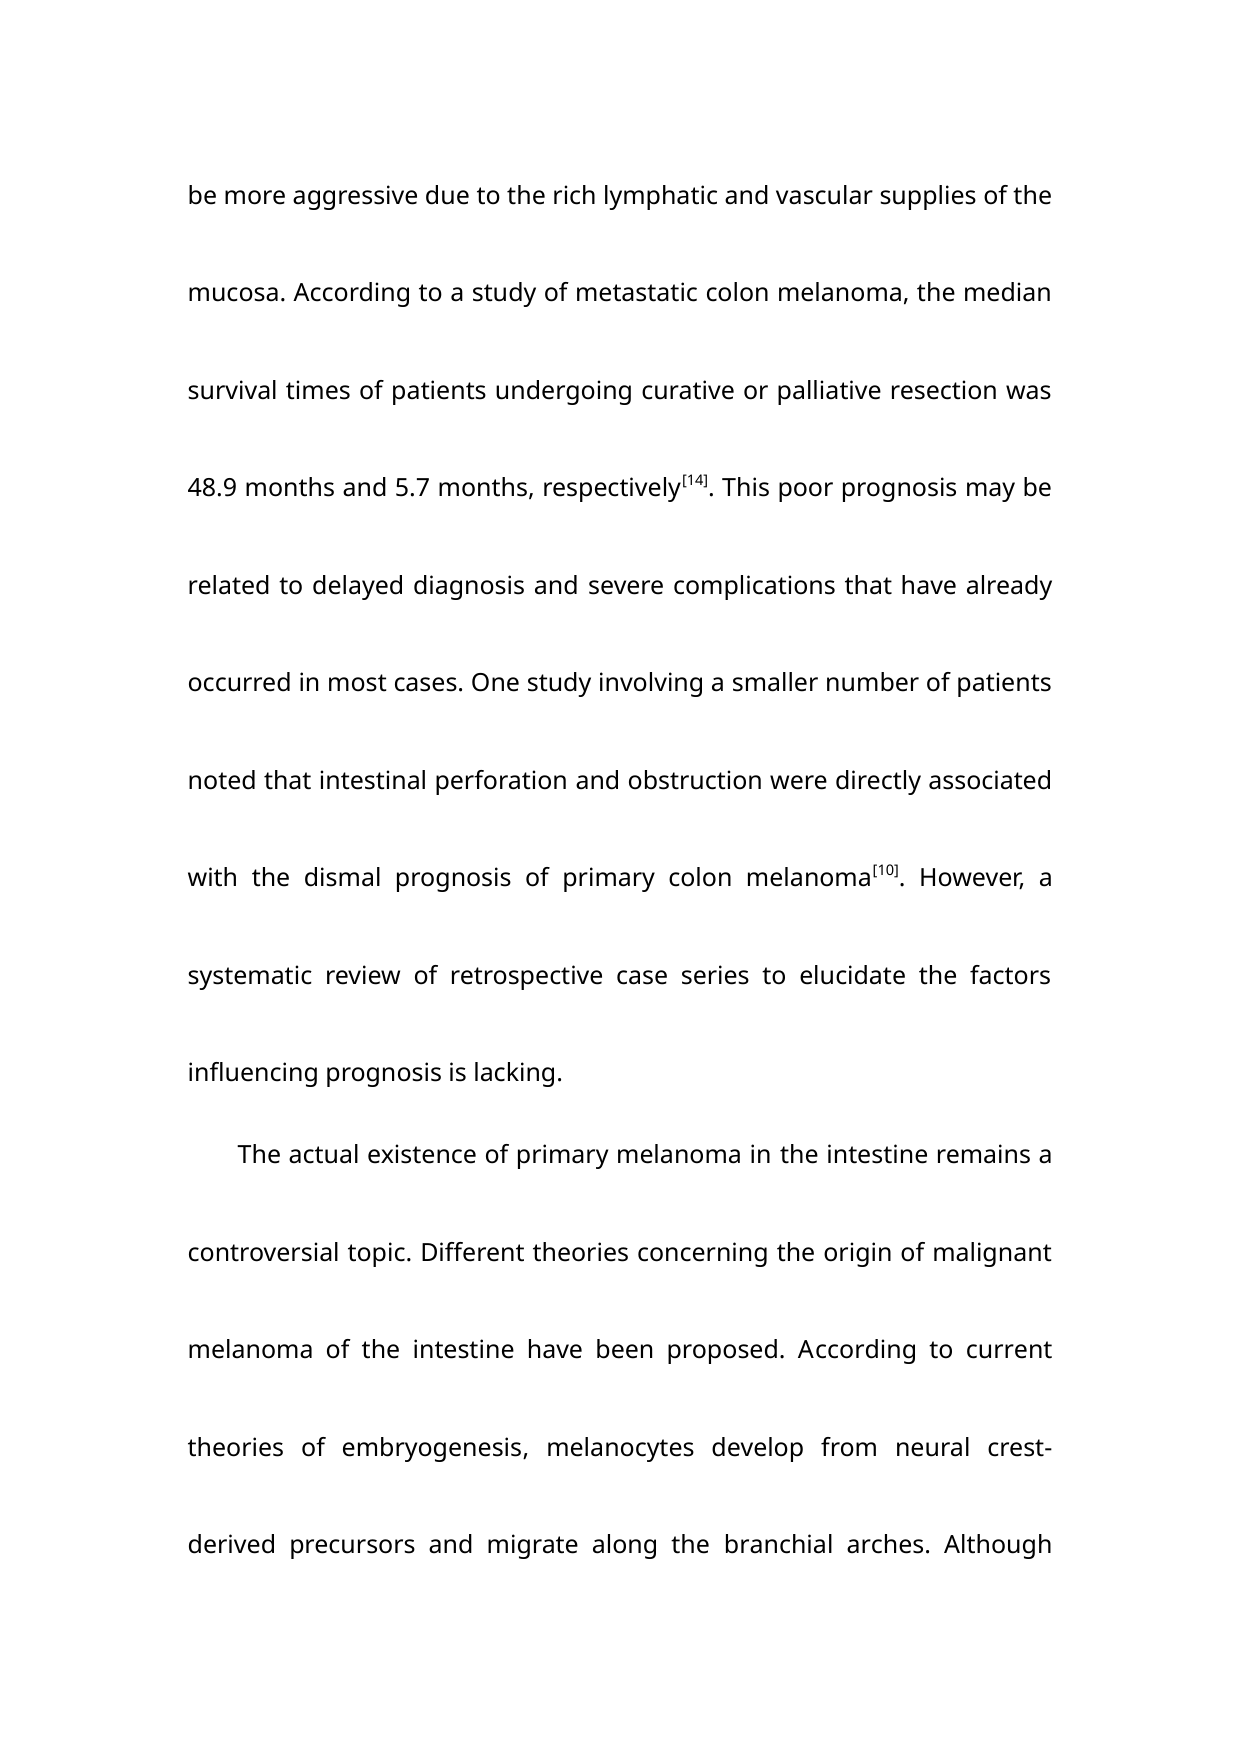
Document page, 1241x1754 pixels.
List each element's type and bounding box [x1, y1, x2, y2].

text [187, 162, 1053, 1104]
text [187, 1121, 1053, 1576]
